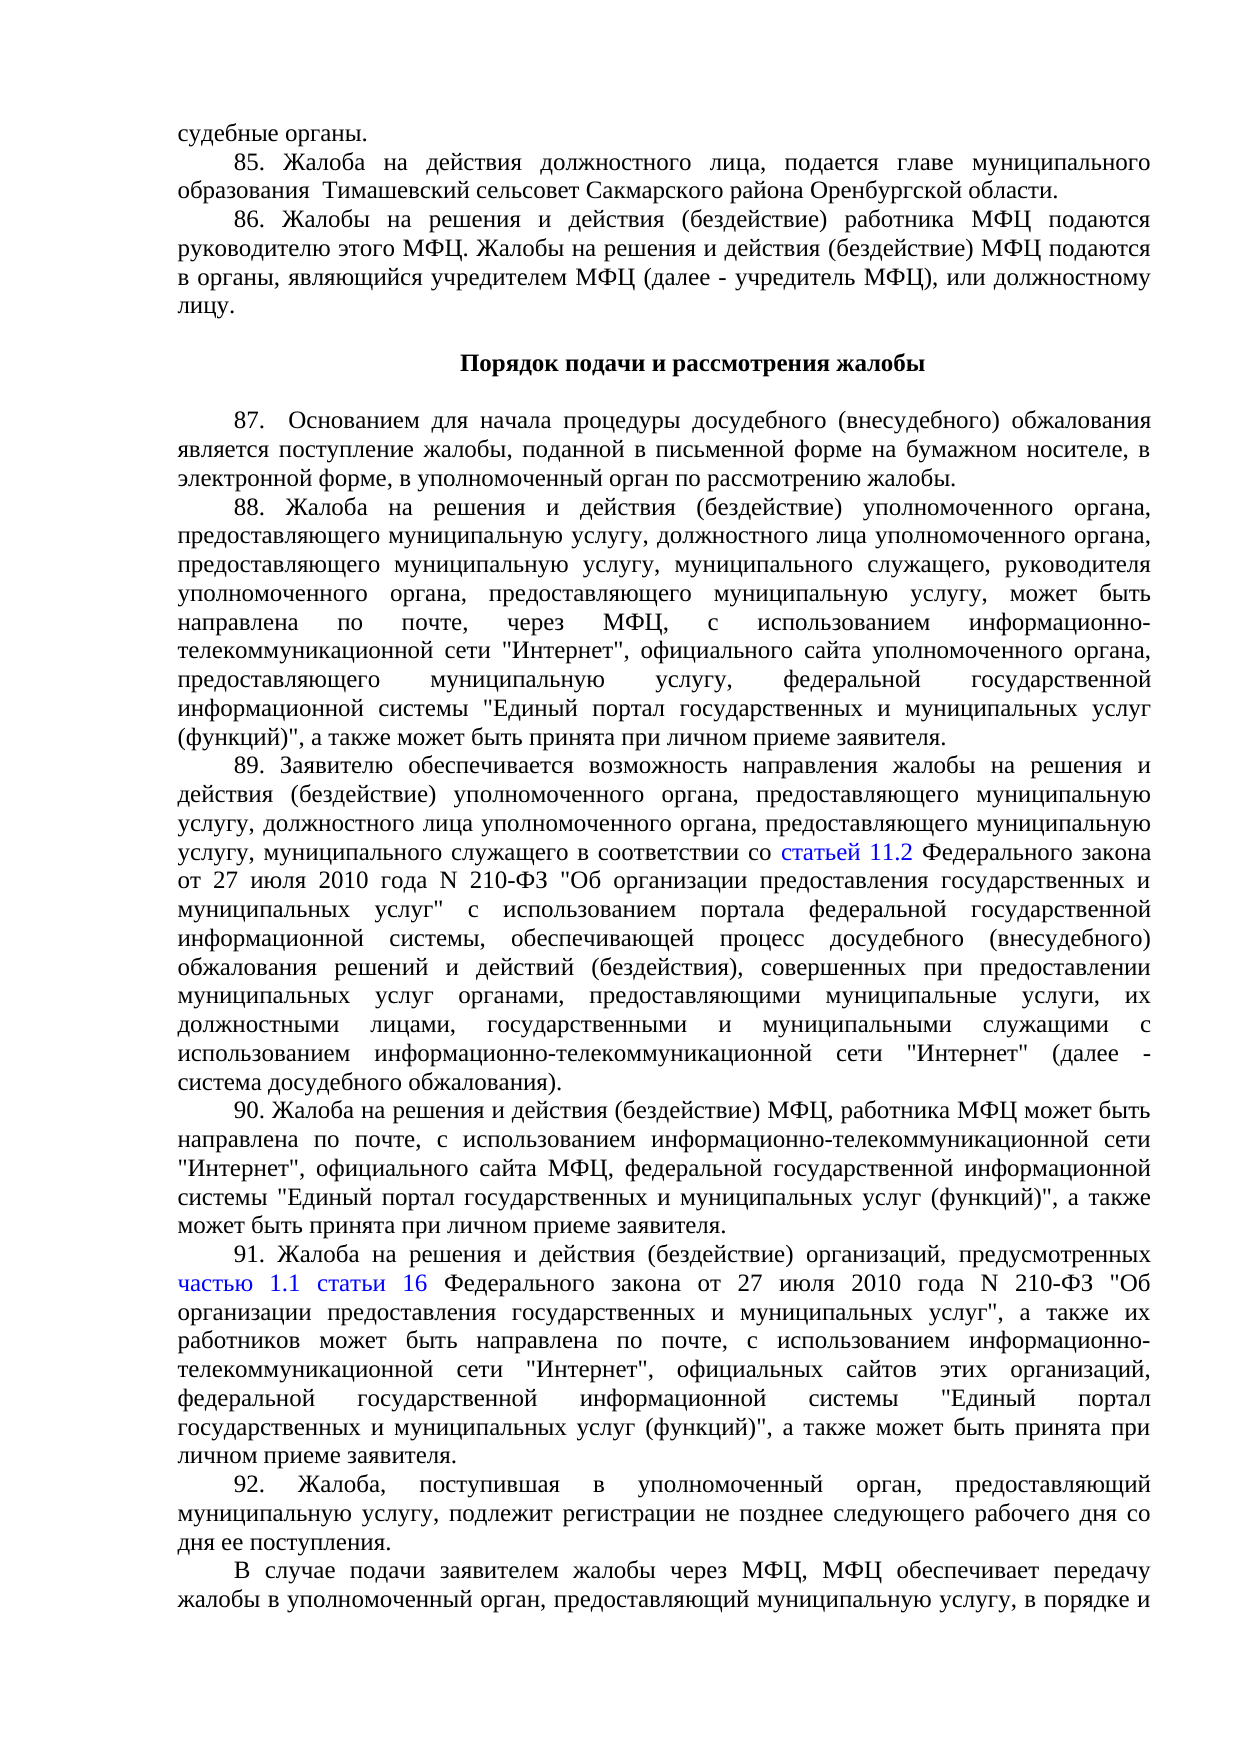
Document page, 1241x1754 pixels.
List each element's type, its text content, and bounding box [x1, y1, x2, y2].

text 89. Заявителю обеспечивается возможность направления жалобы на решения и действия (бездействие) уполномоченного органа, предоставляющего муниципальную услугу, должностного лица уполномоченного органа, предоставляющего муниципальную услугу, муниципального служащего в соответствии со статьей 11.2 Федерального закона от 27 июля 2010 года N 210-ФЗ "Об организации предоставления государственных и муниципальных услуг" с использованием портала федеральной государственной информационной системы, обеспечивающей процесс досудебного (внесудебного) обжалования решений и действий (бездействия), совершенных при предоставлении муниципальных услуг органами, предоставляющими муниципальные услуги, их должностными лицами, государственными и муниципальными служащими с использованием информационно-телекоммуникационной сети "Интернет" (далее - система досудебного обжалования). [177, 751, 1152, 1096]
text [177, 118, 1152, 147]
text Порядок подачи и рассмотрения жалобы [177, 348, 1152, 377]
text 85. Жалоба на действия должностного лица, подается главе муниципального образования Тимашевский сельсовет Сакмарского района Оренбургской области. [177, 147, 1152, 204]
text 86. Жалобы на решения и действия (бездействие) работника МФЦ подаются руководителю этого МФЦ. Жалобы на решения и действия (бездействие) МФЦ подаются в органы, являющийся учредителем МФЦ (далее - учредитель МФЦ), или должностному лицу. [177, 204, 1152, 319]
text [177, 1556, 1152, 1613]
text 87. Основанием для начала процедуры досудебного (внесудебного) обжалования является поступление жалобы, поданной в письменной форме на бумажном носителе, в электронной форме, в уполномоченный орган по рассмотрению жалобы. [177, 406, 1152, 492]
text 92. Жалоба, поступившая в уполномоченный орган, предоставляющий муниципальную услугу, подлежит регистрации не позднее следующего рабочего дня со дня ее поступления. [177, 1469, 1152, 1556]
text 90. Жалоба на решения и действия (бездействие) МФЦ, работника МФЦ может быть направлена по почте, с использованием информационно-телекоммуникационной сети "Интернет", официального сайта МФЦ, федеральной государственной информационной системы "Единый портал государственных и муниципальных услуг (функций)", а также может быть принята при личном приеме заявителя. [177, 1096, 1152, 1239]
text 91. Жалоба на решения и действия (бездействие) организаций, предусмотренных частью 1.1 статьи 16 Федерального закона от 27 июля 2010 года N 210-ФЗ "Об организации предоставления государственных и муниципальных услуг", а также их работников может быть направлена по почте, с использованием информационно-телекоммуникационной сети "Интернет", официальных сайтов этих организаций, федеральной государственной информационной системы "Единый портал государственных и муниципальных услуг (функций)", а также может быть принята при личном приеме заявителя. [177, 1239, 1152, 1469]
text 88. Жалоба на решения и действия (бездействие) уполномоченного органа, предоставляющего муниципальную услугу, должностного лица уполномоченного органа, предоставляющего муниципальную услугу, муниципального служащего, руководителя уполномоченного органа, предоставляющего муниципальную услугу, может быть направлена по почте, через МФЦ, с использованием информационно-телекоммуникационной сети "Интернет", официального сайта уполномоченного органа, предоставляющего муниципальную услугу, федеральной государственной информационной системы "Единый портал государственных и муниципальных услуг (функций)", а также может быть принята при личном приеме заявителя. [177, 492, 1152, 751]
